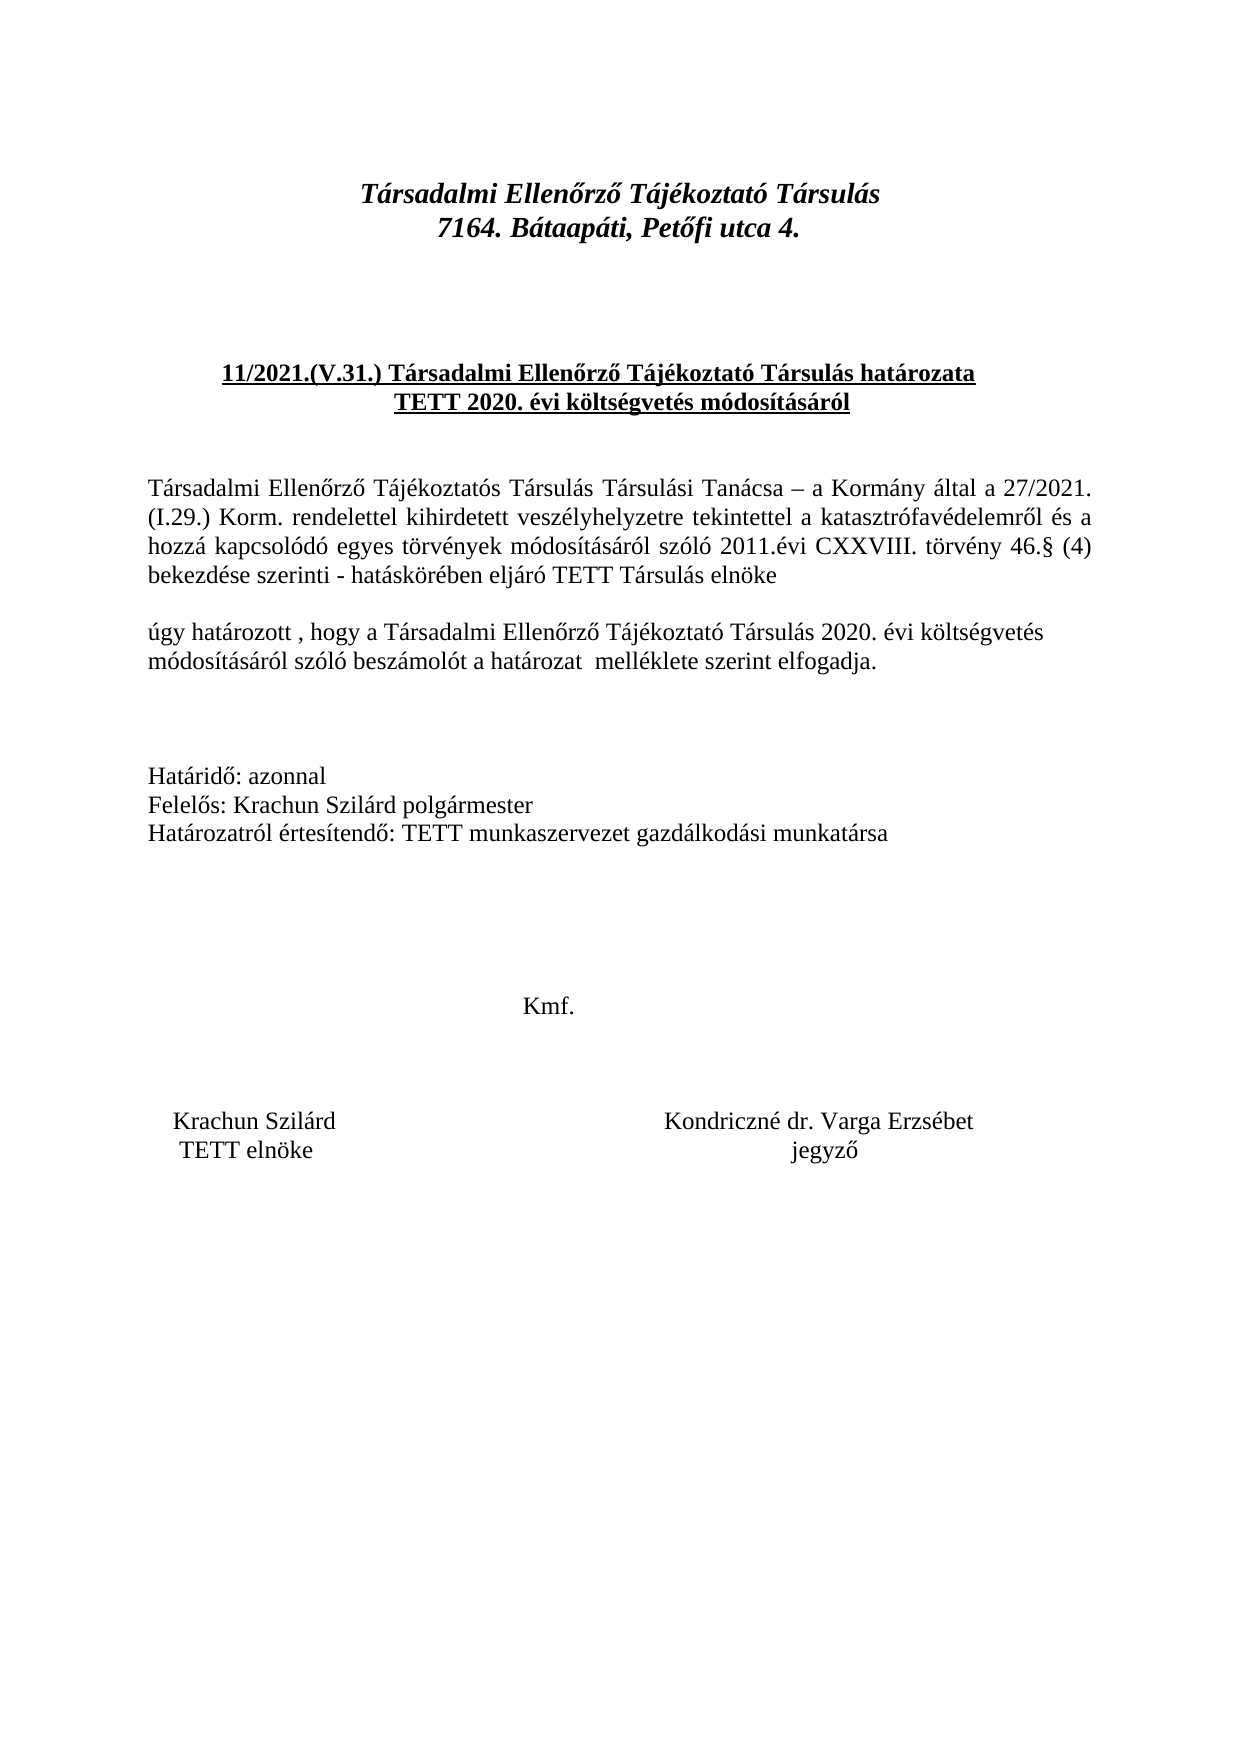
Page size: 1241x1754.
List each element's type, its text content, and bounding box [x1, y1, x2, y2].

text Társadalmi Ellenőrző Tájékoztató Társulás [148, 176, 1093, 210]
text Határozatról értesítendő: TETT munkaszervezet gazdálkodási munkatársa [148, 818, 1093, 847]
text 7164. Bátaapáti, Petőfi utca 4. [148, 210, 1093, 243]
text Társadalmi Ellenőrző Tájékoztatós Társulás Társulási Tanácsa – a Kormány által a 27/2021. (I.29.) Korm. rendelettel kihirdetett veszélyhelyzetre tekintettel a katasztrófavédelemről és a hozzá kapcsolódó egyes törvények módosításáról szóló 2011.évi CXXVIII. törvény 46.§ (4) bekezdése szerinti - hatáskörében eljáró TETT Társulás elnöke [148, 473, 1093, 588]
text TETT elnöke jegyző [148, 1135, 1093, 1163]
text 11/2021.(V.31.) Társadalmi Ellenőrző Tájékoztató Társulás határozata [148, 358, 1093, 387]
text Krachun Szilárd Kondriczné dr. Varga Erzsébet [148, 1106, 1093, 1135]
text Felelős: Krachun Szilárd polgármester [148, 790, 1093, 818]
text úgy határozott , hogy a Társadalmi Ellenőrző Tájékoztató Társulás 2020. évi költségvetés módosításáról szóló beszámolót a határozat melléklete szerint elfogadja. [148, 617, 1093, 675]
text Kmf. [148, 991, 1093, 1020]
text TETT 2020. évi költségvetés módosításáról [295, 387, 1093, 416]
text Határidő: azonnal [148, 761, 1093, 790]
